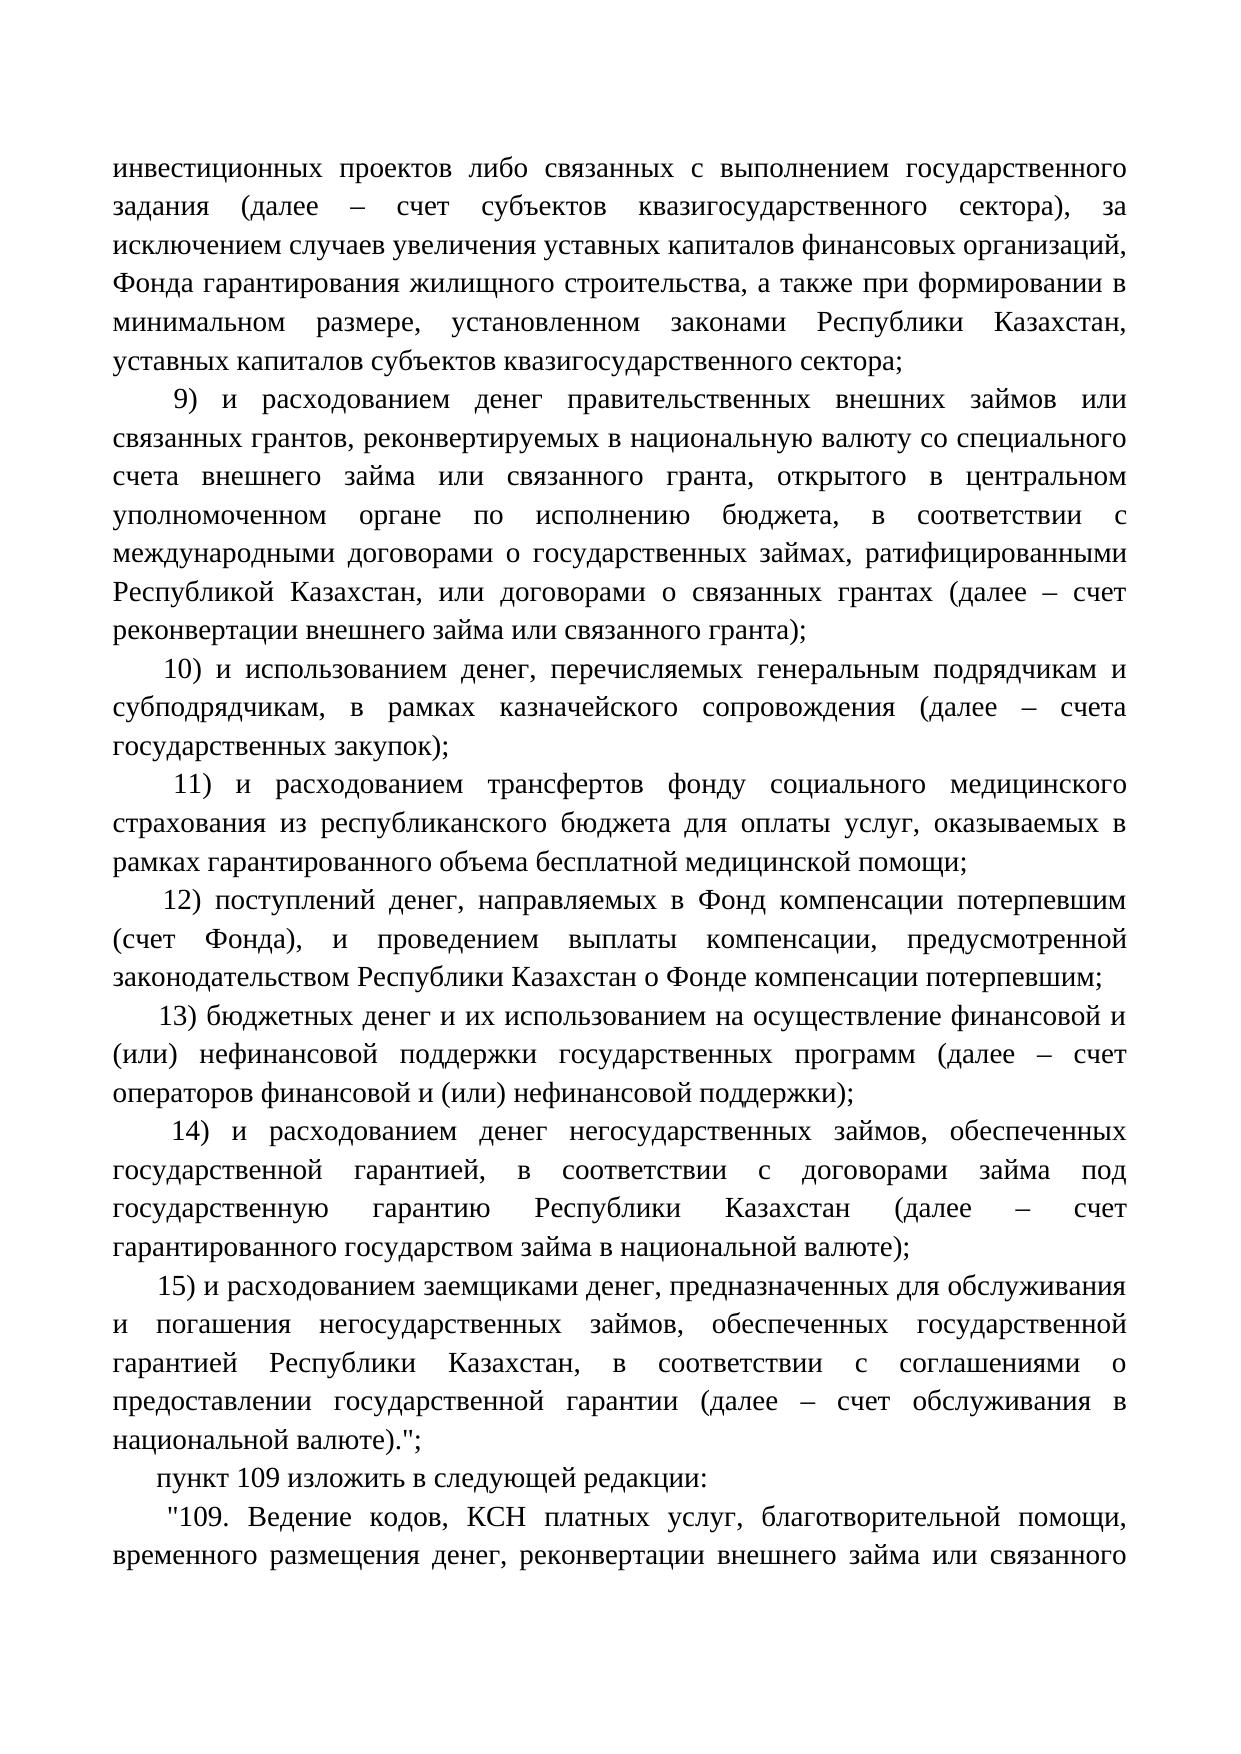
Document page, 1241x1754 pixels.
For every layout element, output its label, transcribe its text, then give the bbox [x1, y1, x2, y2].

text 12) поступлений денег, направляемых в Фонд компенсации потерпевшим (счет Фонда), и проведением выплаты компенсации, предусмотренной законодательством Республики Казахстан о Фонде компенсации потерпевшим; [112, 882, 1128, 993]
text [112, 1499, 1128, 1571]
text 14) и расходованием денег негосударственных займов, обеспеченных государственной гарантией, в соответствии с договорами займа под государственную гарантию Республики Казахстан (далее – счет гарантированного государством займа в национальной валюте); [112, 1113, 1128, 1263]
text 9) и расходованием денег правительственных внешних займов или связанных грантов, реконвертируемых в национальную валюту со специального счета внешнего займа или связанного гранта, открытого в центральном уполномоченном органе по исполнению бюджета, в соответствии с международными договорами о государственных займах, ратифицированными Республикой Казахстан, или договорами о связанных грантах (далее – счет реконвертации внешнего займа или связанного гранта); [112, 381, 1128, 646]
text 13) бюджетных денег и их использованием на осуществление финансовой и (или) нефинансовой поддержки государственных программ (далее – счет операторов финансовой и (или) нефинансовой поддержки); [112, 998, 1128, 1108]
text 15) и расходованием заемщиками денег, предназначенных для обслуживания и погашения негосударственных займов, обеспеченных государственной гарантией Республики Казахстан, в соответствии с соглашениями о предоставлении государственной гарантии (далее – счет обслуживания в национальной валюте)."; [112, 1268, 1128, 1455]
text 11) и расходованием трансфертов фонду социального медицинского страхования из республиканского бюджета для оплаты услуг, оказываемых в рамках гарантированного объема бесплатной медицинской помощи; [112, 767, 1128, 877]
text пункт 109 изложить в следующей редакции: [112, 1460, 1128, 1494]
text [112, 150, 1128, 376]
text 10) и использованием денег, перечисляемых генеральным подрядчикам и субподрядчикам, в рамках казначейского сопровождения (далее – счета государственных закупок); [112, 651, 1128, 762]
